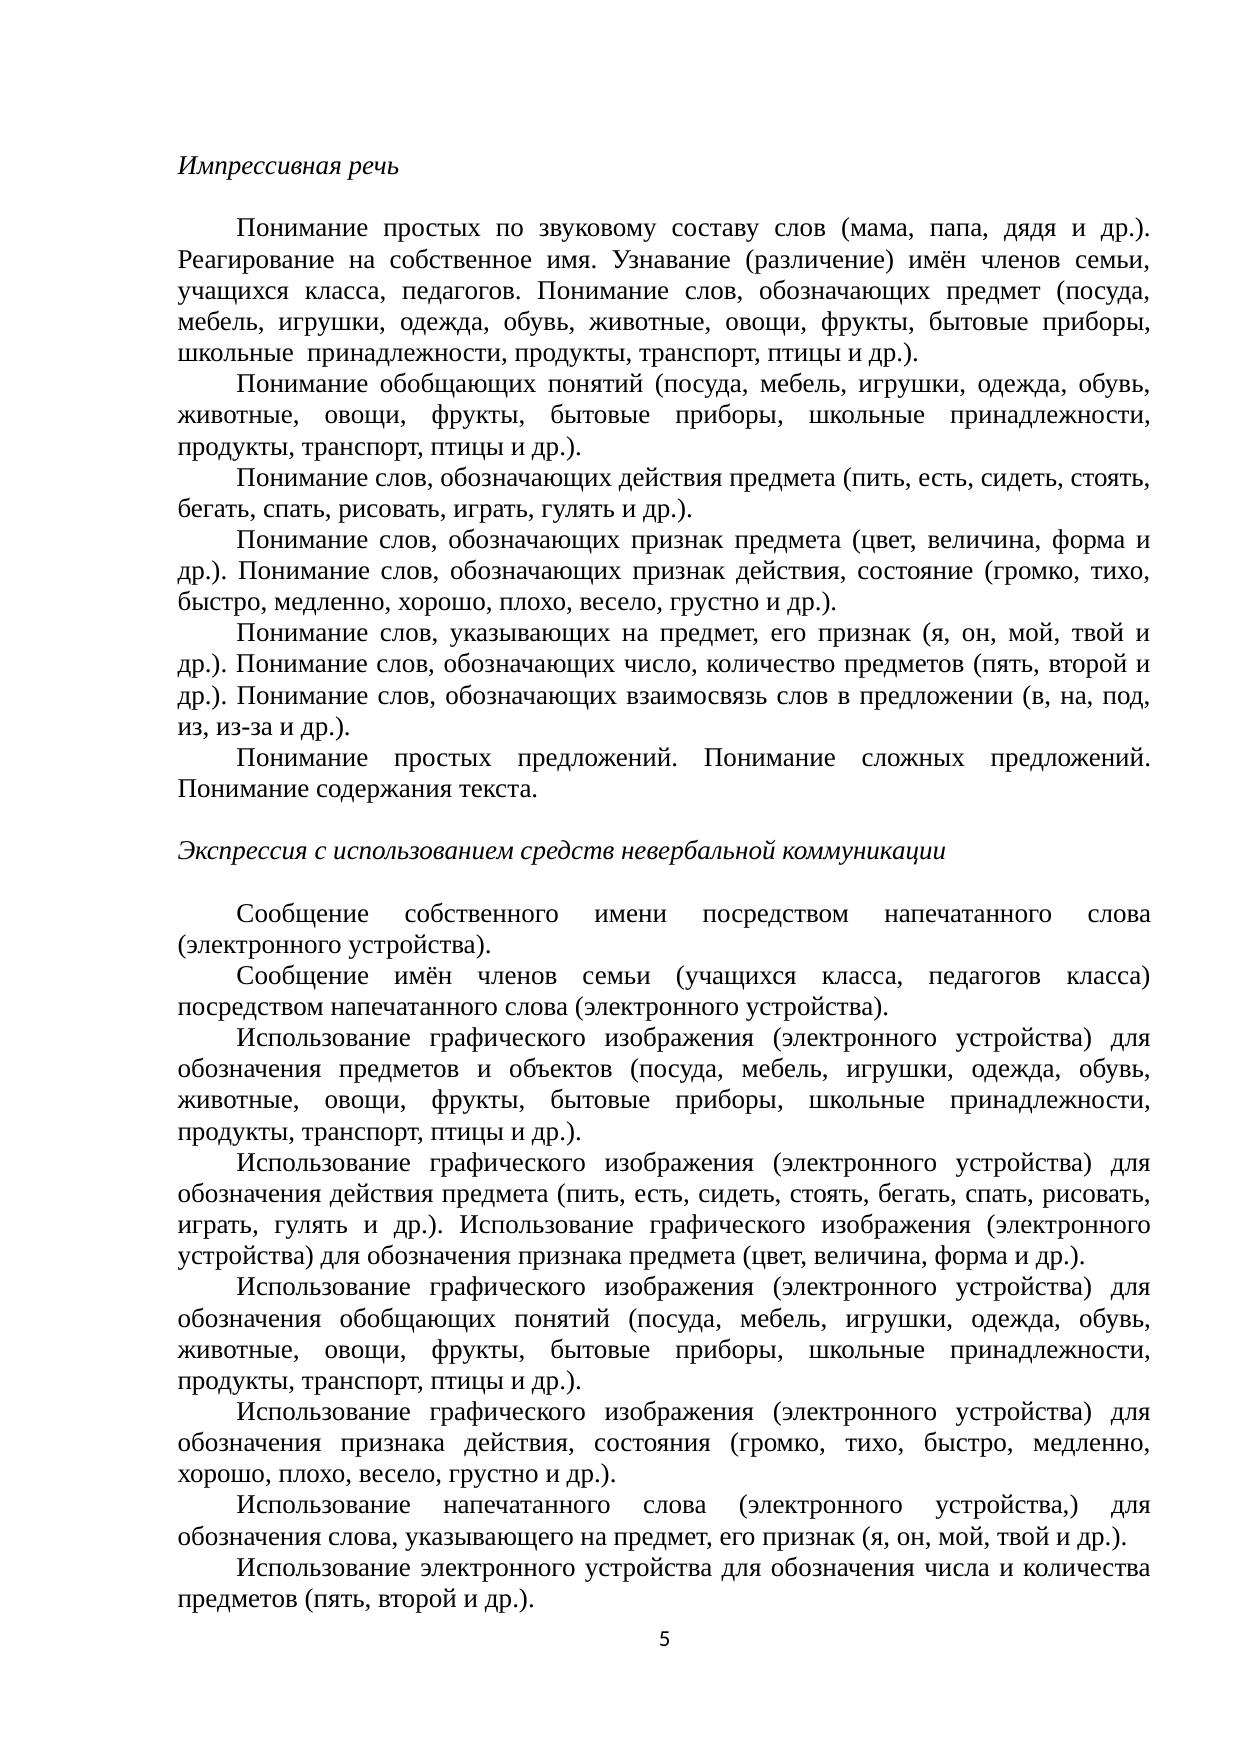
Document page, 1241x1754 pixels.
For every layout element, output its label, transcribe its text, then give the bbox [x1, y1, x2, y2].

text Использование графического изображения (электронного устройства) для обозначения признака действия, состояния (громко, тихо, быстро, медленно, хорошо, плохо, весело, грустно и др.). [177, 1395, 1152, 1488]
text Использование графического изображения (электронного устройства) для обозначения обобщающих понятий (посуда, мебель, игрушки, одежда, обувь, животные, овощи, фрукты, бытовые приборы, школьные принадлежности, продукты, транспорт, птицы и др.). [177, 1271, 1152, 1395]
text Использование электронного устройства для обозначения числа и количества предметов (пять, второй и др.). [177, 1551, 1152, 1613]
text Использование графического изображения (электронного устройства) для обозначения предметов и объектов (посуда, мебель, игрушки, одежда, обувь, животные, овощи, фрукты, бытовые приборы, школьные принадлежности, продукты, транспорт, птицы и др.). [177, 1021, 1152, 1146]
text Понимание простых предложений. Понимание сложных предложений. Понимание содержания текста. [177, 741, 1152, 803]
text Сообщение имён членов семьи (учащихся класса, педагогов класса) посредством напечатанного слова (электронного устройства). [177, 959, 1152, 1021]
text Понимание слов, обозначающих действия предмета (пить, есть, сидеть, стоять, бегать, спать, рисовать, играть, гулять и др.). [177, 461, 1152, 523]
text Использование графического изображения (электронного устройства) для обозначения действия предмета (пить, есть, сидеть, стоять, бегать, спать, рисовать, играть, гулять и др.). Использование графического изображения (электронного устройства) для обозначения признака предмета (цвет, величина, форма и др.). [177, 1146, 1152, 1271]
text Импрессивная речь [177, 149, 1152, 180]
text Экспрессия с использованием средств невербальной коммуникации [177, 834, 1152, 866]
text Сообщение собственного имени посредством напечатанного слова (электронного устройства). [177, 897, 1152, 959]
text Понимание обобщающих понятий (посуда, мебель, игрушки, одежда, обувь, животные, овощи, фрукты, бытовые приборы, школьные принадлежности, продукты, транспорт, птицы и др.). [177, 367, 1152, 461]
text Понимание слов, указывающих на предмет, его признак (я, он, мой, твой и др.). Понимание слов, обозначающих число, количество предметов (пять, второй и др.). Понимание слов, обозначающих взаимосвязь слов в предложении (в, на, под, из, из-за и др.). [177, 616, 1152, 741]
text Понимание простых по звуковому составу слов (мама, папа, дядя и др.). Реагирование на собственное имя. Узнавание (различение) имён членов семьи, учащихся класса, педагогов. Понимание слов, обозначающих предмет (посуда, мебель, игрушки, одежда, обувь, животные, овощи, фрукты, бытовые приборы, школьные принадлежности, продукты, транспорт, птицы и др.). [177, 212, 1152, 367]
text Использование напечатанного слова (электронного устройства,) для обозначения слова, указывающего на предмет, его признак (я, он, мой, твой и др.). [177, 1488, 1152, 1551]
text Понимание слов, обозначающих признак предмета (цвет, величина, форма и др.). Понимание слов, обозначающих признак действия, состояние (громко, тихо, быстро, медленно, хорошо, плохо, весело, грустно и др.). [177, 523, 1152, 616]
